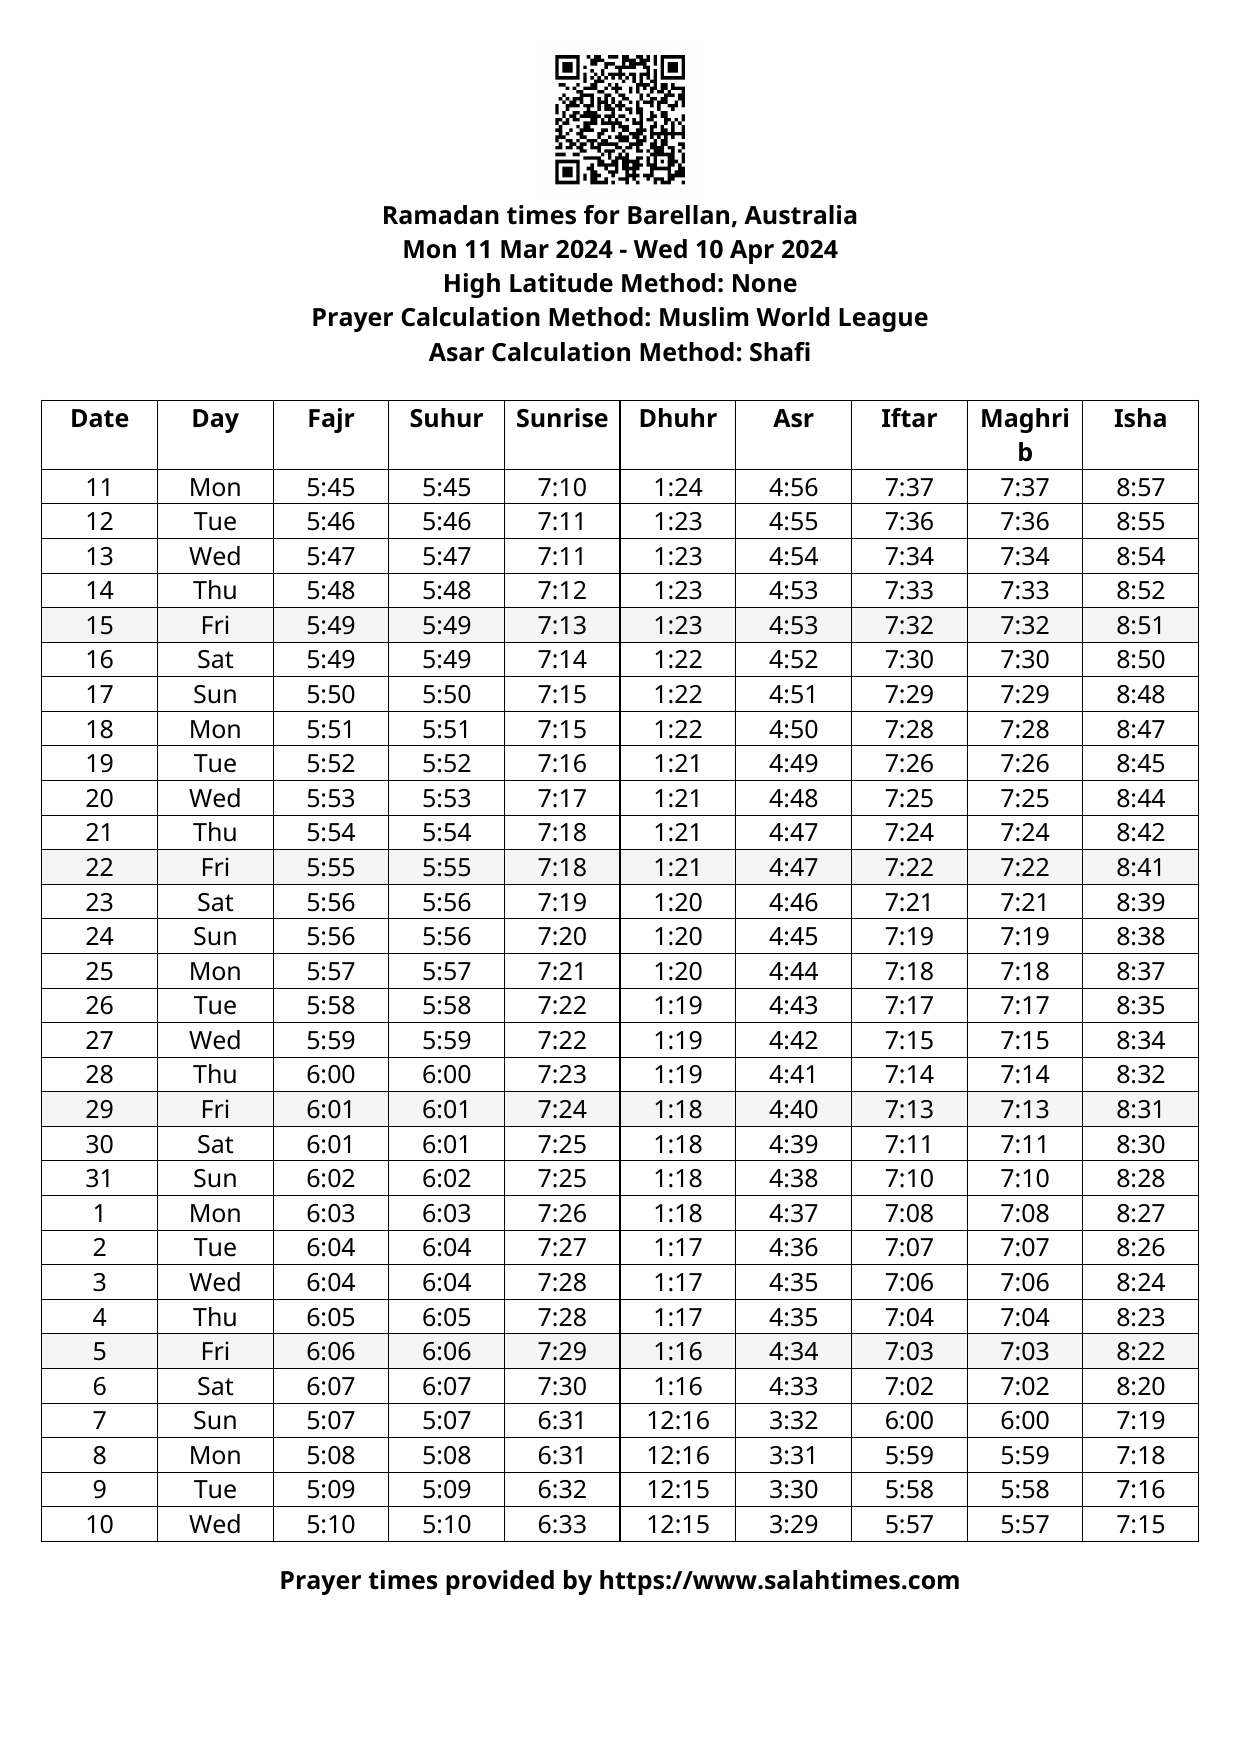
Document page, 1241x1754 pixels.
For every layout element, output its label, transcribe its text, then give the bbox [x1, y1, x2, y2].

table_cell 5:58 [389, 989, 504, 1022]
table_cell 4:50 [736, 712, 851, 745]
table_cell 7:24 [505, 1092, 619, 1126]
table_cell 5:53 [274, 781, 388, 814]
table_cell 7:25 [505, 1161, 619, 1195]
table_cell 5:48 [274, 574, 388, 607]
table_cell 7:29 [968, 677, 1082, 711]
table_cell 12:15 [621, 1507, 735, 1541]
table_cell 7:34 [968, 539, 1082, 572]
table_cell 1:21 [621, 746, 735, 780]
table_cell 5:49 [274, 608, 388, 642]
table_cell 7:12 [505, 574, 619, 607]
table_cell 12:16 [621, 1438, 735, 1472]
table_cell 5:53 [389, 781, 504, 814]
text Prayer times provided by https://www.salahtimes.com [42, 1563, 1198, 1597]
table_cell 4:54 [736, 539, 851, 572]
table_cell 29 [42, 1092, 157, 1126]
table_cell 7:37 [852, 470, 967, 503]
table_cell 5:56 [389, 885, 504, 918]
table_cell 7:06 [968, 1265, 1082, 1299]
table_header Suhur [389, 401, 504, 469]
table_header Day [158, 401, 273, 469]
table_cell 8:57 [1083, 470, 1198, 503]
table_cell 7:25 [505, 1127, 619, 1160]
table_cell 7:17 [852, 989, 967, 1022]
table_cell 28 [42, 1058, 157, 1091]
table_cell 6:07 [274, 1369, 388, 1402]
table_cell 5:47 [389, 539, 504, 572]
table_cell 4:46 [736, 885, 851, 918]
table_cell 5:58 [274, 989, 388, 1022]
table_cell 6:00 [968, 1404, 1082, 1437]
table_cell 4:41 [736, 1058, 851, 1091]
table_cell 7:27 [505, 1231, 619, 1264]
table_cell 3:30 [736, 1473, 851, 1506]
table_cell 7:29 [505, 1334, 619, 1368]
table_cell Wed [158, 1023, 273, 1057]
table_cell 1 [42, 1196, 157, 1229]
table_cell 4:48 [736, 781, 851, 814]
table_cell 4:44 [736, 954, 851, 987]
table_cell 2 [42, 1231, 157, 1264]
table_cell 7:19 [1083, 1404, 1198, 1437]
table_cell 8:30 [1083, 1127, 1198, 1160]
table_cell 19 [42, 746, 157, 780]
table_cell 1:17 [621, 1300, 735, 1333]
table_cell 7:32 [968, 608, 1082, 642]
table_cell Tue [158, 1231, 273, 1264]
table_cell Mon [158, 470, 273, 503]
table_cell 7:26 [852, 746, 967, 780]
table_cell 8:45 [1083, 746, 1198, 780]
table_cell 5 [42, 1334, 157, 1368]
table_cell 8:38 [1083, 919, 1198, 953]
table_cell 1:23 [621, 574, 735, 607]
table_cell 8:24 [1083, 1265, 1198, 1299]
table_cell 30 [42, 1127, 157, 1160]
table_cell Tue [158, 989, 273, 1022]
table_cell 31 [42, 1161, 157, 1195]
table_header Isha [1083, 401, 1198, 469]
table_cell 7:02 [852, 1369, 967, 1402]
table_cell 5:56 [274, 885, 388, 918]
table_cell 5:55 [389, 850, 504, 884]
table_cell 7:18 [852, 954, 967, 987]
table_cell 22 [42, 850, 157, 884]
table_cell 8:39 [1083, 885, 1198, 918]
table_cell 4 [42, 1300, 157, 1333]
table_cell 6:03 [389, 1196, 504, 1229]
table_cell 8:51 [1083, 608, 1198, 642]
table_cell 7:03 [968, 1334, 1082, 1368]
table_cell 3 [42, 1265, 157, 1299]
table_cell 1:24 [621, 470, 735, 503]
table_cell 1:20 [621, 885, 735, 918]
table_cell 5:49 [274, 643, 388, 676]
table_cell 7:15 [1083, 1507, 1198, 1541]
table_cell 7:28 [852, 712, 967, 745]
table_cell Fri [158, 1334, 273, 1368]
table_cell 7:04 [968, 1300, 1082, 1333]
table_cell 1:22 [621, 677, 735, 711]
table_cell 5:52 [274, 746, 388, 780]
table_cell 6:00 [274, 1058, 388, 1091]
table_cell 7:11 [505, 539, 619, 572]
table_cell 6:04 [274, 1231, 388, 1264]
table_cell 5:47 [274, 539, 388, 572]
table_cell 5:54 [389, 816, 504, 849]
table_cell 1:17 [621, 1231, 735, 1264]
table_cell 8:37 [1083, 954, 1198, 987]
table_header Date [42, 401, 157, 469]
table_cell 4:53 [736, 574, 851, 607]
table_cell 7:13 [505, 608, 619, 642]
table_cell 5:57 [389, 954, 504, 987]
table_cell 6:02 [274, 1161, 388, 1195]
table_cell 8:20 [1083, 1369, 1198, 1402]
table_cell 15 [42, 608, 157, 642]
table_cell 8:48 [1083, 677, 1198, 711]
table_cell 4:38 [736, 1161, 851, 1195]
table_cell Fri [158, 608, 273, 642]
table_cell 7:18 [505, 816, 619, 849]
table_cell 1:16 [621, 1334, 735, 1368]
table_cell 8:41 [1083, 850, 1198, 884]
table_cell Tue [158, 1473, 273, 1506]
table_cell 6:01 [389, 1092, 504, 1126]
table_cell 6 [42, 1369, 157, 1402]
table_cell 4:53 [736, 608, 851, 642]
table_cell 7:10 [968, 1161, 1082, 1195]
picture [542, 41, 699, 198]
table_cell 8:52 [1083, 574, 1198, 607]
table_cell 6:03 [274, 1196, 388, 1229]
table_cell 8:22 [1083, 1334, 1198, 1368]
table_cell 1:16 [621, 1369, 735, 1402]
table_cell 7:19 [505, 885, 619, 918]
table_cell 7:24 [852, 816, 967, 849]
table_cell 5:07 [274, 1404, 388, 1437]
table_cell 4:47 [736, 816, 851, 849]
table_cell 4:52 [736, 643, 851, 676]
table_cell 7:24 [968, 816, 1082, 849]
table_cell 6:32 [505, 1473, 619, 1506]
table_cell 1:20 [621, 954, 735, 987]
table_cell Sat [158, 1369, 273, 1402]
table_cell Wed [158, 539, 273, 572]
table_cell 5:08 [389, 1438, 504, 1472]
table_cell 3:31 [736, 1438, 851, 1472]
table_cell 5:59 [389, 1023, 504, 1057]
table_cell 5:57 [852, 1507, 967, 1541]
table_cell 7:07 [968, 1231, 1082, 1264]
table_cell 1:18 [621, 1127, 735, 1160]
table_cell 8 [42, 1438, 157, 1472]
text Ramadan times for Barellan, Australia [42, 198, 1198, 232]
table_cell Thu [158, 1058, 273, 1091]
table_cell 20 [42, 781, 157, 814]
table_cell 14 [42, 574, 157, 607]
table_cell 6:01 [274, 1127, 388, 1160]
table_cell 6:00 [852, 1404, 967, 1437]
table_cell 6:01 [389, 1127, 504, 1160]
table_cell 5:49 [389, 608, 504, 642]
table_header Fajr [274, 401, 388, 469]
table_cell 7:30 [505, 1369, 619, 1402]
table_cell 5:57 [968, 1507, 1082, 1541]
table_cell 1:23 [621, 504, 735, 538]
table_cell 1:22 [621, 712, 735, 745]
table_cell Sun [158, 919, 273, 953]
table_cell 5:10 [274, 1507, 388, 1541]
table_cell 23 [42, 885, 157, 918]
table_cell 7:10 [505, 470, 619, 503]
table_cell 12:15 [621, 1473, 735, 1506]
table_cell 1:18 [621, 1196, 735, 1229]
table_cell 8:35 [1083, 989, 1198, 1022]
table_cell 5:58 [852, 1473, 967, 1506]
table_cell 1:23 [621, 539, 735, 572]
table_cell 1:18 [621, 1161, 735, 1195]
table_cell Fri [158, 1092, 273, 1126]
table_cell 7:13 [968, 1092, 1082, 1126]
table_cell 5:07 [389, 1404, 504, 1437]
table_cell 7:19 [968, 919, 1082, 953]
table_cell Sat [158, 885, 273, 918]
table_cell 1:22 [621, 643, 735, 676]
table_cell 7:26 [505, 1196, 619, 1229]
table_cell 6:31 [505, 1404, 619, 1437]
table_cell 6:31 [505, 1438, 619, 1472]
table_cell 1:19 [621, 1023, 735, 1057]
table_cell 7:22 [505, 1023, 619, 1057]
table_cell 6:04 [389, 1265, 504, 1299]
table_cell 7:28 [505, 1300, 619, 1333]
table_cell 6:33 [505, 1507, 619, 1541]
table_cell 7:14 [968, 1058, 1082, 1091]
table_cell 7:15 [505, 712, 619, 745]
table_cell 7:21 [968, 885, 1082, 918]
table_cell 6:00 [389, 1058, 504, 1091]
table_cell 8:27 [1083, 1196, 1198, 1229]
table_cell 5:56 [389, 919, 504, 953]
table_cell Wed [158, 1507, 273, 1541]
table_cell 5:45 [389, 470, 504, 503]
table_cell 5:54 [274, 816, 388, 849]
table_cell 8:26 [1083, 1231, 1198, 1264]
table_cell 1:17 [621, 1265, 735, 1299]
table_cell 1:21 [621, 816, 735, 849]
table_cell 7:03 [852, 1334, 967, 1368]
table_cell 7:10 [852, 1161, 967, 1195]
table_cell 6:05 [274, 1300, 388, 1333]
table_cell 7:36 [968, 504, 1082, 538]
table_cell Sat [158, 643, 273, 676]
table_cell 4:45 [736, 919, 851, 953]
table_cell 7:22 [968, 850, 1082, 884]
table_cell 7:08 [968, 1196, 1082, 1229]
table_cell 4:34 [736, 1334, 851, 1368]
table_cell 8:54 [1083, 539, 1198, 572]
table_cell 4:49 [736, 746, 851, 780]
text Asar Calculation Method: Shafi [42, 334, 1198, 368]
table_cell 7:30 [968, 643, 1082, 676]
table_cell Sun [158, 677, 273, 711]
table_header Asr [736, 401, 851, 469]
table_cell 7:22 [505, 989, 619, 1022]
table_cell 5:48 [389, 574, 504, 607]
table_cell 25 [42, 954, 157, 987]
table_cell 6:02 [389, 1161, 504, 1195]
table_cell 27 [42, 1023, 157, 1057]
table_cell 7:21 [505, 954, 619, 987]
table_cell 1:19 [621, 1058, 735, 1091]
table_cell 7:16 [1083, 1473, 1198, 1506]
table_cell 24 [42, 919, 157, 953]
table_cell 7:18 [1083, 1438, 1198, 1472]
table_cell 7:23 [505, 1058, 619, 1091]
table_cell Sun [158, 1404, 273, 1437]
table_cell 8:23 [1083, 1300, 1198, 1333]
table_cell 7:22 [852, 850, 967, 884]
text High Latitude Method: None [42, 266, 1198, 300]
table_cell 4:43 [736, 989, 851, 1022]
table_header Sunrise [505, 401, 619, 469]
table_cell 5:51 [389, 712, 504, 745]
table_cell 8:42 [1083, 816, 1198, 849]
table_cell 4:35 [736, 1300, 851, 1333]
text Prayer Calculation Method: Muslim World League [42, 300, 1198, 334]
table_cell 7:17 [505, 781, 619, 814]
table_cell 8:32 [1083, 1058, 1198, 1091]
table_cell Mon [158, 1196, 273, 1229]
table_cell 7:30 [852, 643, 967, 676]
table_cell 4:55 [736, 504, 851, 538]
table_cell 1:21 [621, 850, 735, 884]
table_cell 5:45 [274, 470, 388, 503]
table_header Maghrib [968, 401, 1082, 469]
table_cell 5:59 [852, 1438, 967, 1472]
text Mon 11 Mar 2024 - Wed 10 Apr 2024 [42, 232, 1198, 266]
table_cell 5:50 [389, 677, 504, 711]
table_cell 5:46 [389, 504, 504, 538]
table_cell 6:06 [389, 1334, 504, 1368]
table_cell 13 [42, 539, 157, 572]
table_cell Wed [158, 1265, 273, 1299]
table_cell 7:08 [852, 1196, 967, 1229]
table_cell 4:56 [736, 470, 851, 503]
table_cell 7 [42, 1404, 157, 1437]
table_cell 7:02 [968, 1369, 1082, 1402]
table_cell 7:14 [852, 1058, 967, 1091]
table_cell 10 [42, 1507, 157, 1541]
table_cell 5:51 [274, 712, 388, 745]
table_cell 6:01 [274, 1092, 388, 1126]
table_cell Wed [158, 781, 273, 814]
table_cell 17 [42, 677, 157, 711]
table_cell 7:06 [852, 1265, 967, 1299]
table_cell 7:33 [852, 574, 967, 607]
table_cell 7:15 [852, 1023, 967, 1057]
table_cell 7:25 [968, 781, 1082, 814]
table_cell 7:21 [852, 885, 967, 918]
table_cell 5:50 [274, 677, 388, 711]
table_cell 4:40 [736, 1092, 851, 1126]
table_cell 1:21 [621, 781, 735, 814]
table_cell 4:39 [736, 1127, 851, 1160]
table_cell 7:18 [968, 954, 1082, 987]
table_cell 5:52 [389, 746, 504, 780]
table_cell 7:37 [968, 470, 1082, 503]
table_cell 7:11 [968, 1127, 1082, 1160]
table_cell 6:04 [389, 1231, 504, 1264]
table_cell 8:34 [1083, 1023, 1198, 1057]
table_cell 5:56 [274, 919, 388, 953]
table_cell 8:55 [1083, 504, 1198, 538]
table_cell 26 [42, 989, 157, 1022]
table_cell 21 [42, 816, 157, 849]
table_cell 8:28 [1083, 1161, 1198, 1195]
table_cell 5:59 [274, 1023, 388, 1057]
table_cell 5:10 [389, 1507, 504, 1541]
table_cell Sat [158, 1127, 273, 1160]
table_cell 4:36 [736, 1231, 851, 1264]
table_cell 7:11 [505, 504, 619, 538]
table_cell 4:33 [736, 1369, 851, 1402]
table_cell 7:15 [968, 1023, 1082, 1057]
table_cell Sun [158, 1161, 273, 1195]
table_cell 8:47 [1083, 712, 1198, 745]
table_cell Thu [158, 574, 273, 607]
table_cell 8:50 [1083, 643, 1198, 676]
table_cell 8:44 [1083, 781, 1198, 814]
table_cell 7:04 [852, 1300, 967, 1333]
table_cell 9 [42, 1473, 157, 1506]
table_cell 18 [42, 712, 157, 745]
table_cell 11 [42, 470, 157, 503]
table_cell 7:34 [852, 539, 967, 572]
table_cell 3:32 [736, 1404, 851, 1437]
table_cell 12 [42, 504, 157, 538]
table_cell Thu [158, 816, 273, 849]
table_cell 1:20 [621, 919, 735, 953]
table_cell Fri [158, 850, 273, 884]
table_cell 6:05 [389, 1300, 504, 1333]
table_cell 7:32 [852, 608, 967, 642]
table_cell 4:37 [736, 1196, 851, 1229]
table_cell 4:51 [736, 677, 851, 711]
table_cell 5:08 [274, 1438, 388, 1472]
table_cell 7:26 [968, 746, 1082, 780]
table_cell 4:42 [736, 1023, 851, 1057]
table_cell 1:18 [621, 1092, 735, 1126]
table_cell 5:49 [389, 643, 504, 676]
table_header Dhuhr [621, 401, 735, 469]
table_cell 5:46 [274, 504, 388, 538]
table_cell 5:57 [274, 954, 388, 987]
table_cell 5:58 [968, 1473, 1082, 1506]
table_cell 5:55 [274, 850, 388, 884]
table_cell 1:19 [621, 989, 735, 1022]
table_cell 7:28 [505, 1265, 619, 1299]
table_cell Tue [158, 504, 273, 538]
table_cell 5:09 [274, 1473, 388, 1506]
table_cell 7:17 [968, 989, 1082, 1022]
table_cell 7:25 [852, 781, 967, 814]
table_cell Mon [158, 712, 273, 745]
table_cell 1:23 [621, 608, 735, 642]
table_cell 6:06 [274, 1334, 388, 1368]
table_cell 5:09 [389, 1473, 504, 1506]
table_cell 4:35 [736, 1265, 851, 1299]
table_cell Thu [158, 1300, 273, 1333]
table_cell 7:29 [852, 677, 967, 711]
table_cell 6:04 [274, 1265, 388, 1299]
table_cell 7:15 [505, 677, 619, 711]
table_cell 7:14 [505, 643, 619, 676]
table_cell 5:59 [968, 1438, 1082, 1472]
table_cell 6:07 [389, 1369, 504, 1402]
table_cell Tue [158, 746, 273, 780]
table_cell 7:07 [852, 1231, 967, 1264]
table_cell 16 [42, 643, 157, 676]
table_cell Mon [158, 1438, 273, 1472]
table_cell 4:47 [736, 850, 851, 884]
table_cell 7:13 [852, 1092, 967, 1126]
table_cell 3:29 [736, 1507, 851, 1541]
table_cell Mon [158, 954, 273, 987]
table_cell 7:20 [505, 919, 619, 953]
table_cell 12:16 [621, 1404, 735, 1437]
table_cell 7:16 [505, 746, 619, 780]
table_header Iftar [852, 401, 967, 469]
table_cell 7:33 [968, 574, 1082, 607]
table_cell 7:18 [505, 850, 619, 884]
table_cell 7:11 [852, 1127, 967, 1160]
table_cell 8:31 [1083, 1092, 1198, 1126]
table_cell 7:28 [968, 712, 1082, 745]
table_cell 7:36 [852, 504, 967, 538]
table_cell 7:19 [852, 919, 967, 953]
